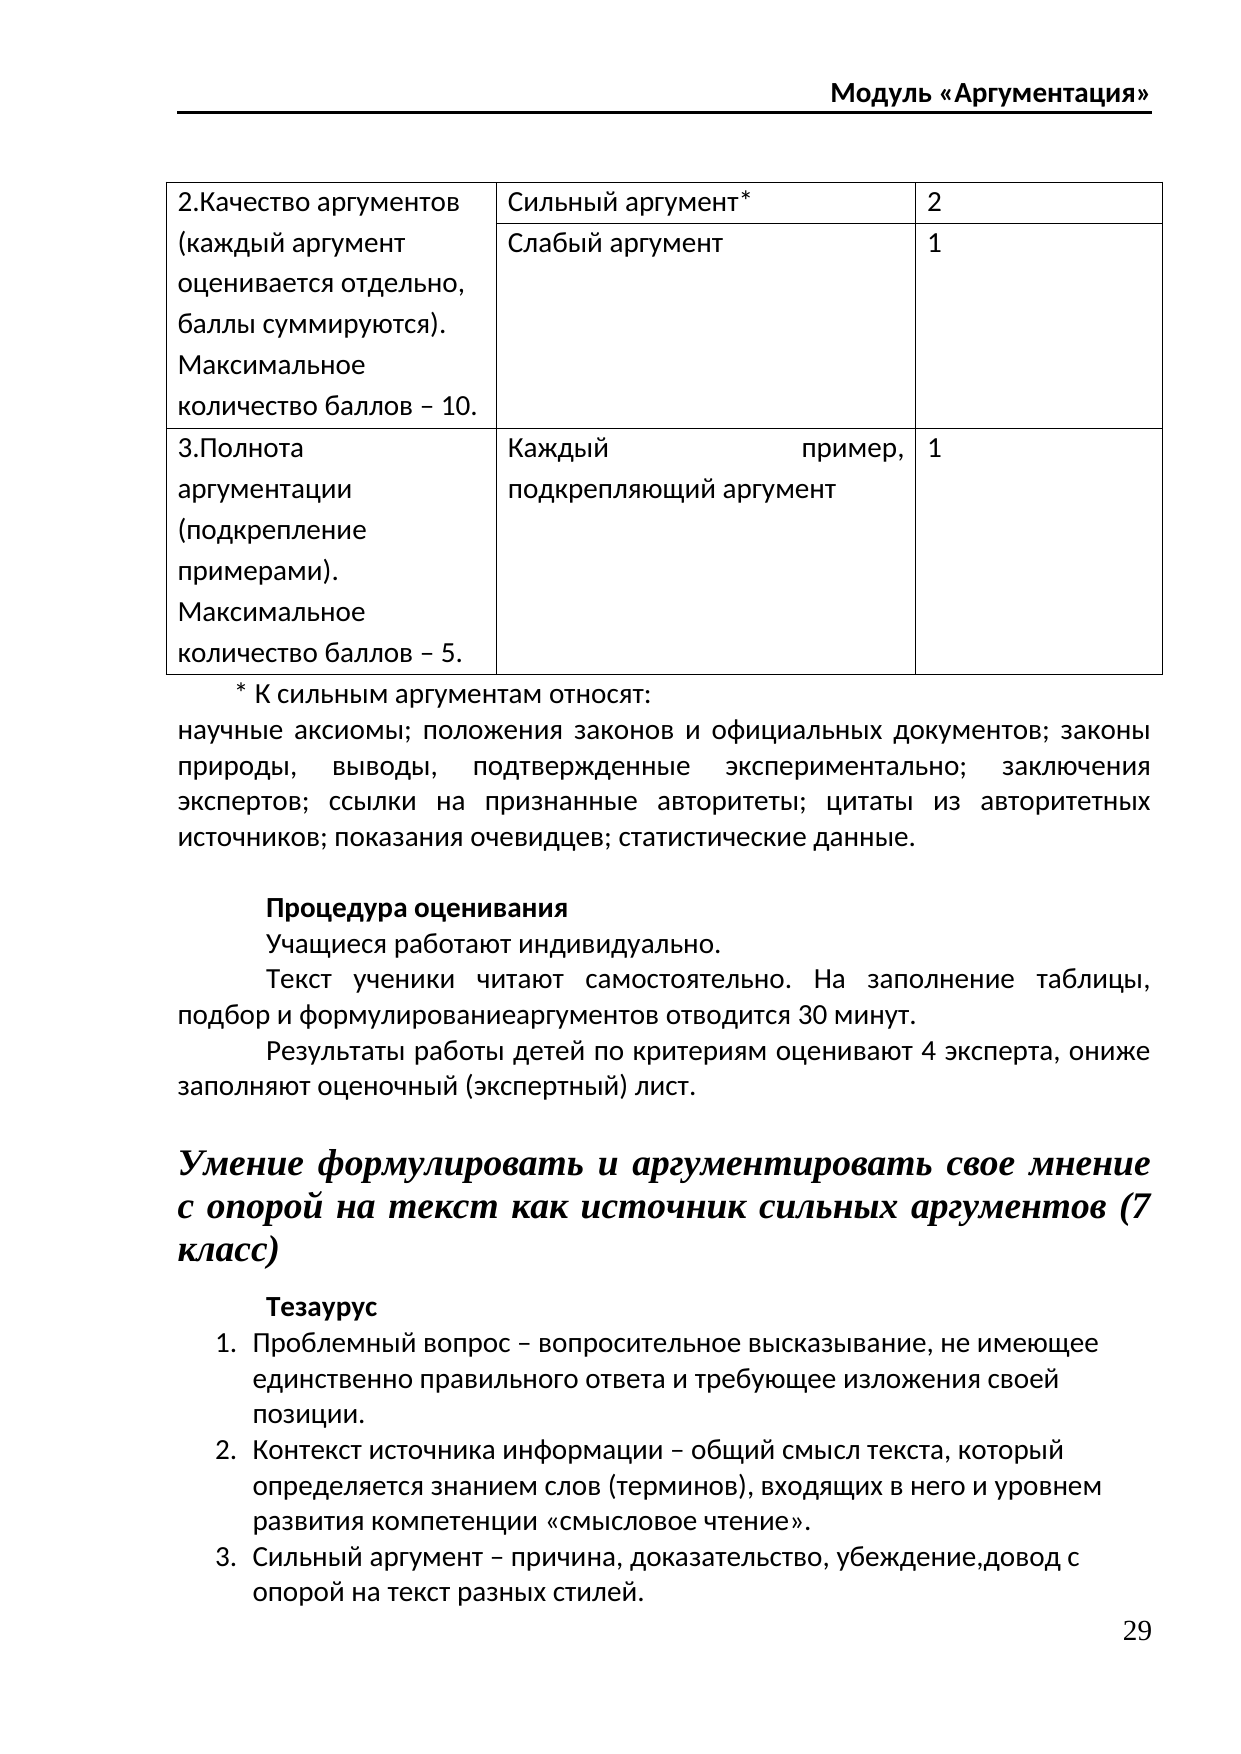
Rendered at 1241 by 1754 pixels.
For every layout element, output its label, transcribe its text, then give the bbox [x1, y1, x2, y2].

table_header Сильный аргумент* [497, 183, 915, 223]
text Тезаурус [177, 1288, 1152, 1324]
text Процедура оценивания [177, 889, 1152, 925]
table_header 2 [916, 183, 1162, 223]
text Текст ученики читают самостоятельно. На заполнение таблицы, подбор и формулированиеаргументов отводится 30 минут. [177, 960, 1152, 1032]
list Контекст источника информации – общий смысл текста, который определяется знанием слов (терминов), входящих в него и уровнем развития компетенции «смысловое чтение». [215, 1431, 1152, 1538]
table_cell Слабый аргумент [497, 224, 915, 428]
table_header 2.Качество аргументов (каждый аргумент оценивается отдельно, баллы суммируются). Максимальное количество баллов – 10. [167, 183, 496, 428]
table_cell 3.Полнота аргументации (подкрепление примерами). Максимальное количество баллов – 5. [167, 429, 496, 674]
table_cell 1 [916, 429, 1162, 674]
list Проблемный вопрос – вопросительное высказывание, не имеющее единственно правильного ответа и требующее изложения своей позиции. [215, 1324, 1152, 1431]
text Учащиеся работают индивидуально. [177, 925, 1152, 960]
subtitle Умение формулировать и аргументировать свое мнение с опорой на текст как источник сильных аргументов (7 класс) [177, 1140, 1152, 1270]
text * К сильным аргументам относят: [177, 675, 1152, 711]
list Сильный аргумент – причина, доказательство, убеждение,довод с опорой на текст разных стилей. [215, 1538, 1152, 1609]
text Результаты работы детей по критериям оценивают 4 эксперта, ониже заполняют оценочный (экспертный) лист. [177, 1032, 1152, 1103]
text научные аксиомы; положения законов и официальных документов; законы природы, выводы, подтвержденные экспериментально; заключения экспертов; ссылки на признанные авторитеты; цитаты из авторитетных источников; показания очевидцев; статистические данные. [177, 711, 1152, 853]
table_cell 1 [916, 224, 1162, 428]
table_cell Каждый пример, подкрепляющий аргумент [497, 429, 915, 674]
